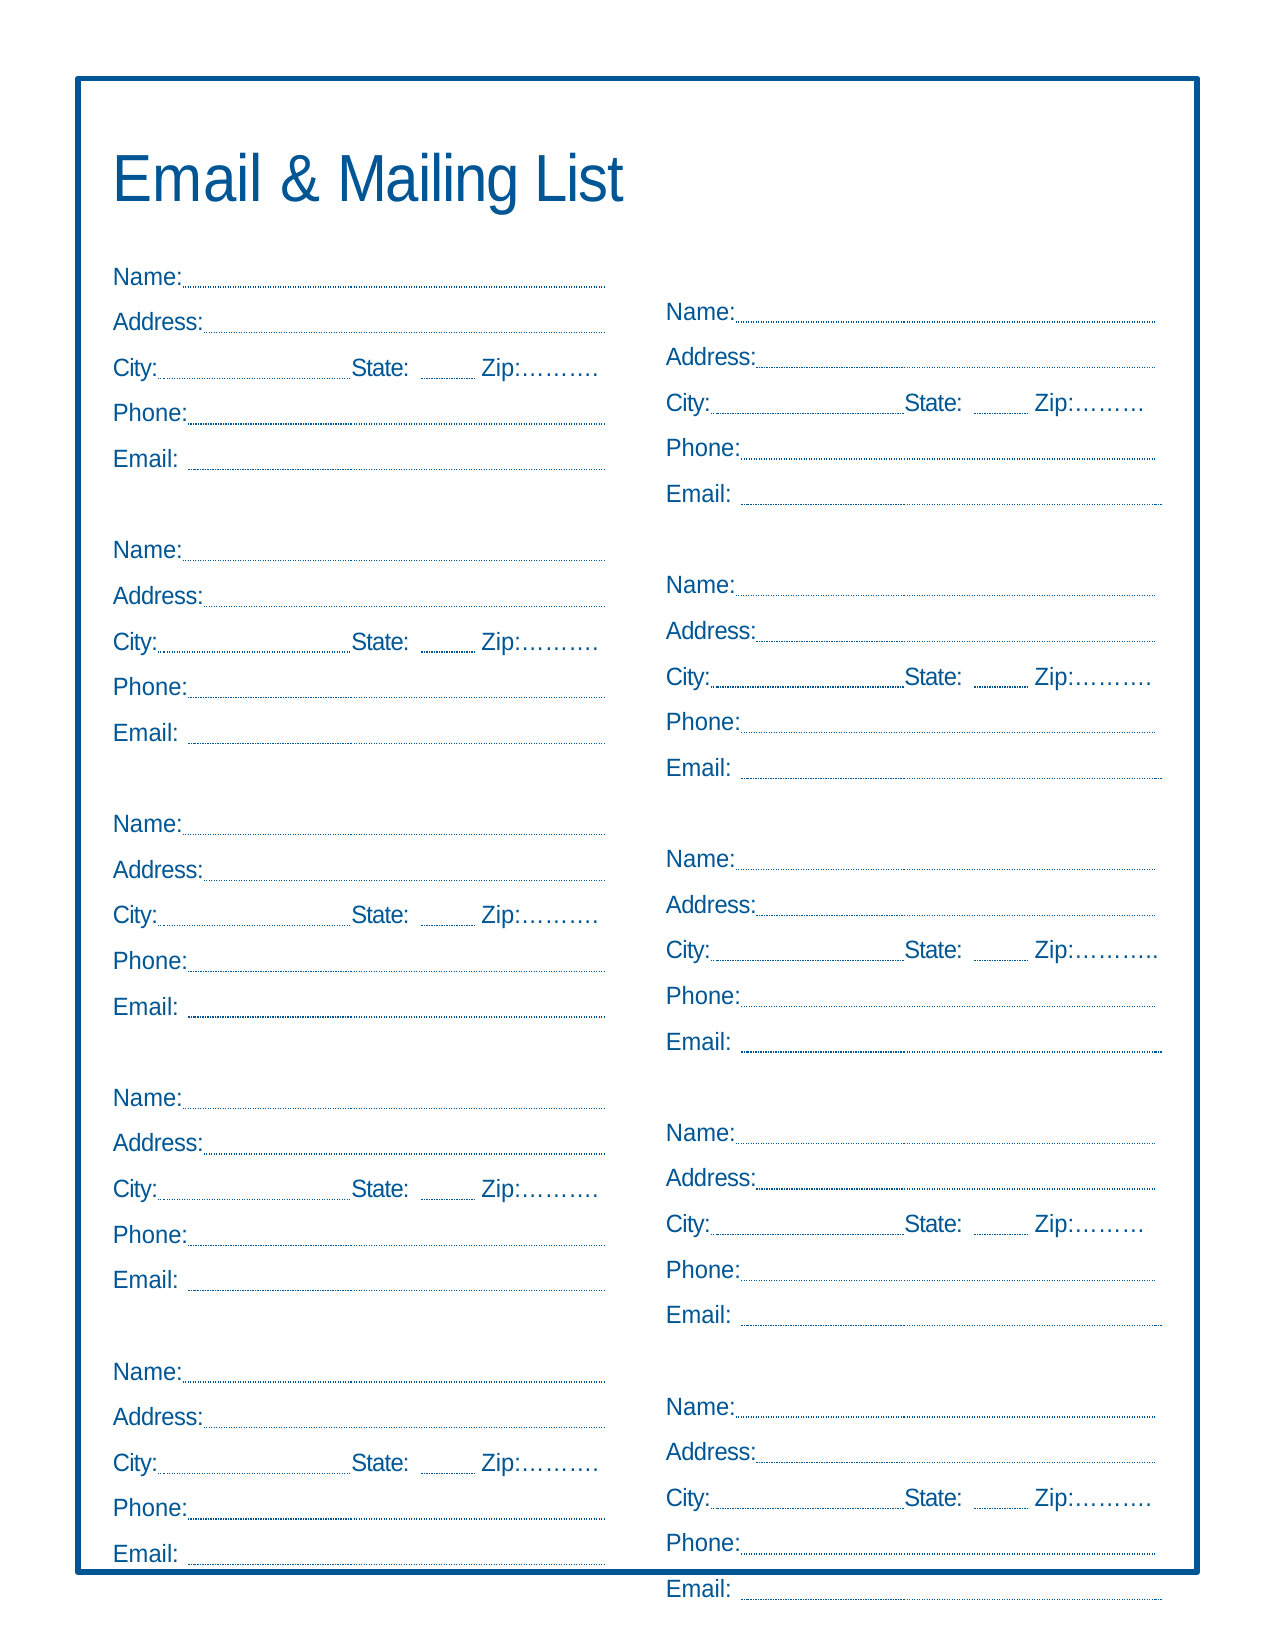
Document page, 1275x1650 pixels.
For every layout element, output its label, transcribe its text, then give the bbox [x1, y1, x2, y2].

text Phone: Email: [666, 1254, 1158, 1329]
text Phone: Email: [666, 433, 1158, 508]
text Name: Address: City: State: Zip:………. [666, 1391, 1158, 1511]
text Name: Address: City: State: Zip:……… [666, 296, 1158, 416]
text Email & Mailing List [112, 139, 635, 216]
text Name: Address: City: State: Zip:……….. [666, 844, 1158, 964]
text Name: Address: City: State: Zip:………. [113, 535, 605, 655]
text Name: Address: City: State: Zip:……… [666, 1118, 1158, 1238]
text Name: Address: City: State: Zip:………. [113, 1356, 605, 1476]
text Name: Address: City: State: Zip:………. [666, 570, 1158, 690]
text Name: Address: City: State: Zip:………. [113, 1083, 605, 1203]
text Phone: Email: [113, 1219, 605, 1294]
text Phone: Email: [113, 1493, 605, 1568]
text Phone: Email: [666, 707, 1158, 781]
text Name: Address: City: State: Zip:………. [113, 809, 605, 929]
text Phone: Email: [113, 398, 605, 473]
text Phone: Email: [666, 981, 1158, 1055]
text Phone: Email: [666, 1528, 1158, 1603]
text Name: Address: City: State: Zip:………. [113, 261, 605, 381]
text Phone: Email: [113, 946, 605, 1020]
text Phone: Email: [113, 672, 605, 746]
